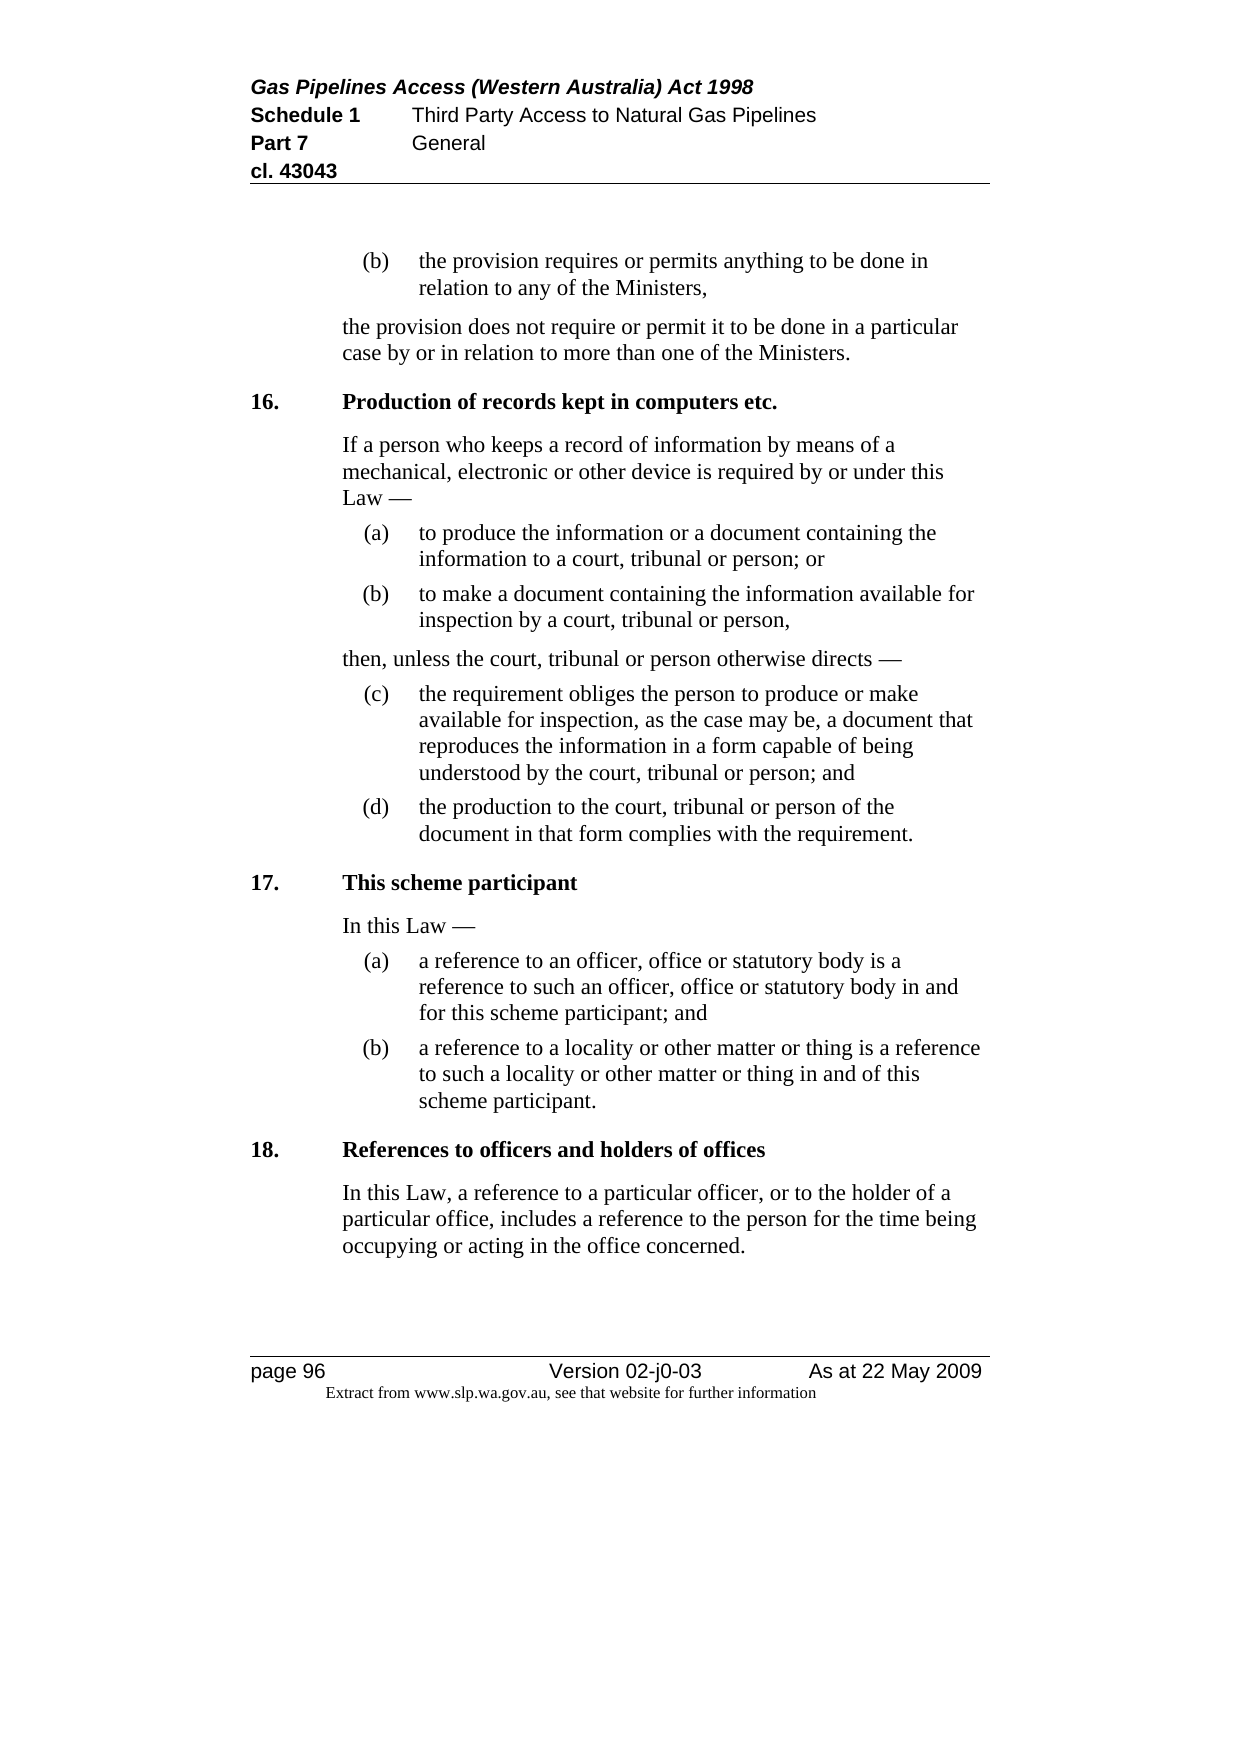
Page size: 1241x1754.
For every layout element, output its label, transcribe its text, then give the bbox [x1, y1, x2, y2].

subtitle 17. This scheme participant [250, 869, 990, 895]
subtitle 18. References to officers and holders of offices [250, 1136, 990, 1162]
text (a) to produce the information or a document containing the information to a court, tribunal or person; or [250, 519, 990, 571]
text (a) a reference to an officer, office or statutory body is a reference to such an officer, office or statutory body in and for this scheme participant; and [250, 947, 990, 1026]
text (c) the requirement obliges the person to produce or make available for inspection, as the case may be, a document that reproduces the information in a form capable of being understood by the court, tribunal or person; and [250, 680, 990, 785]
text the provision does not require or permit it to be done in a particular case by or in relation to more than one of the Ministers. [250, 313, 990, 365]
text then, unless the court, tribunal or person otherwise directs — [250, 645, 990, 671]
text (b) to make a document containing the information available for inspection by a court, tribunal or person, [250, 580, 990, 632]
text (b) the provision requires or permits anything to be done in relation to any of the Ministers, [250, 247, 990, 300]
text If a person who keeps a record of information by means of a mechanical, electronic or other device is required by or under this Law — [250, 431, 990, 510]
text (d) the production to the court, tribunal or person of the document in that form complies with the requirement. [250, 793, 990, 846]
subtitle 16. Production of records kept in computers etc. [250, 388, 990, 415]
text (b) a reference to a locality or other matter or thing is a reference to such a locality or other matter or thing in and of this scheme participant. [250, 1034, 990, 1113]
text In this Law — [250, 912, 990, 938]
text In this Law, a reference to a particular officer, or to the holder of a particular office, includes a reference to the person for the time being occupying or acting in the office concerned. [250, 1179, 990, 1258]
